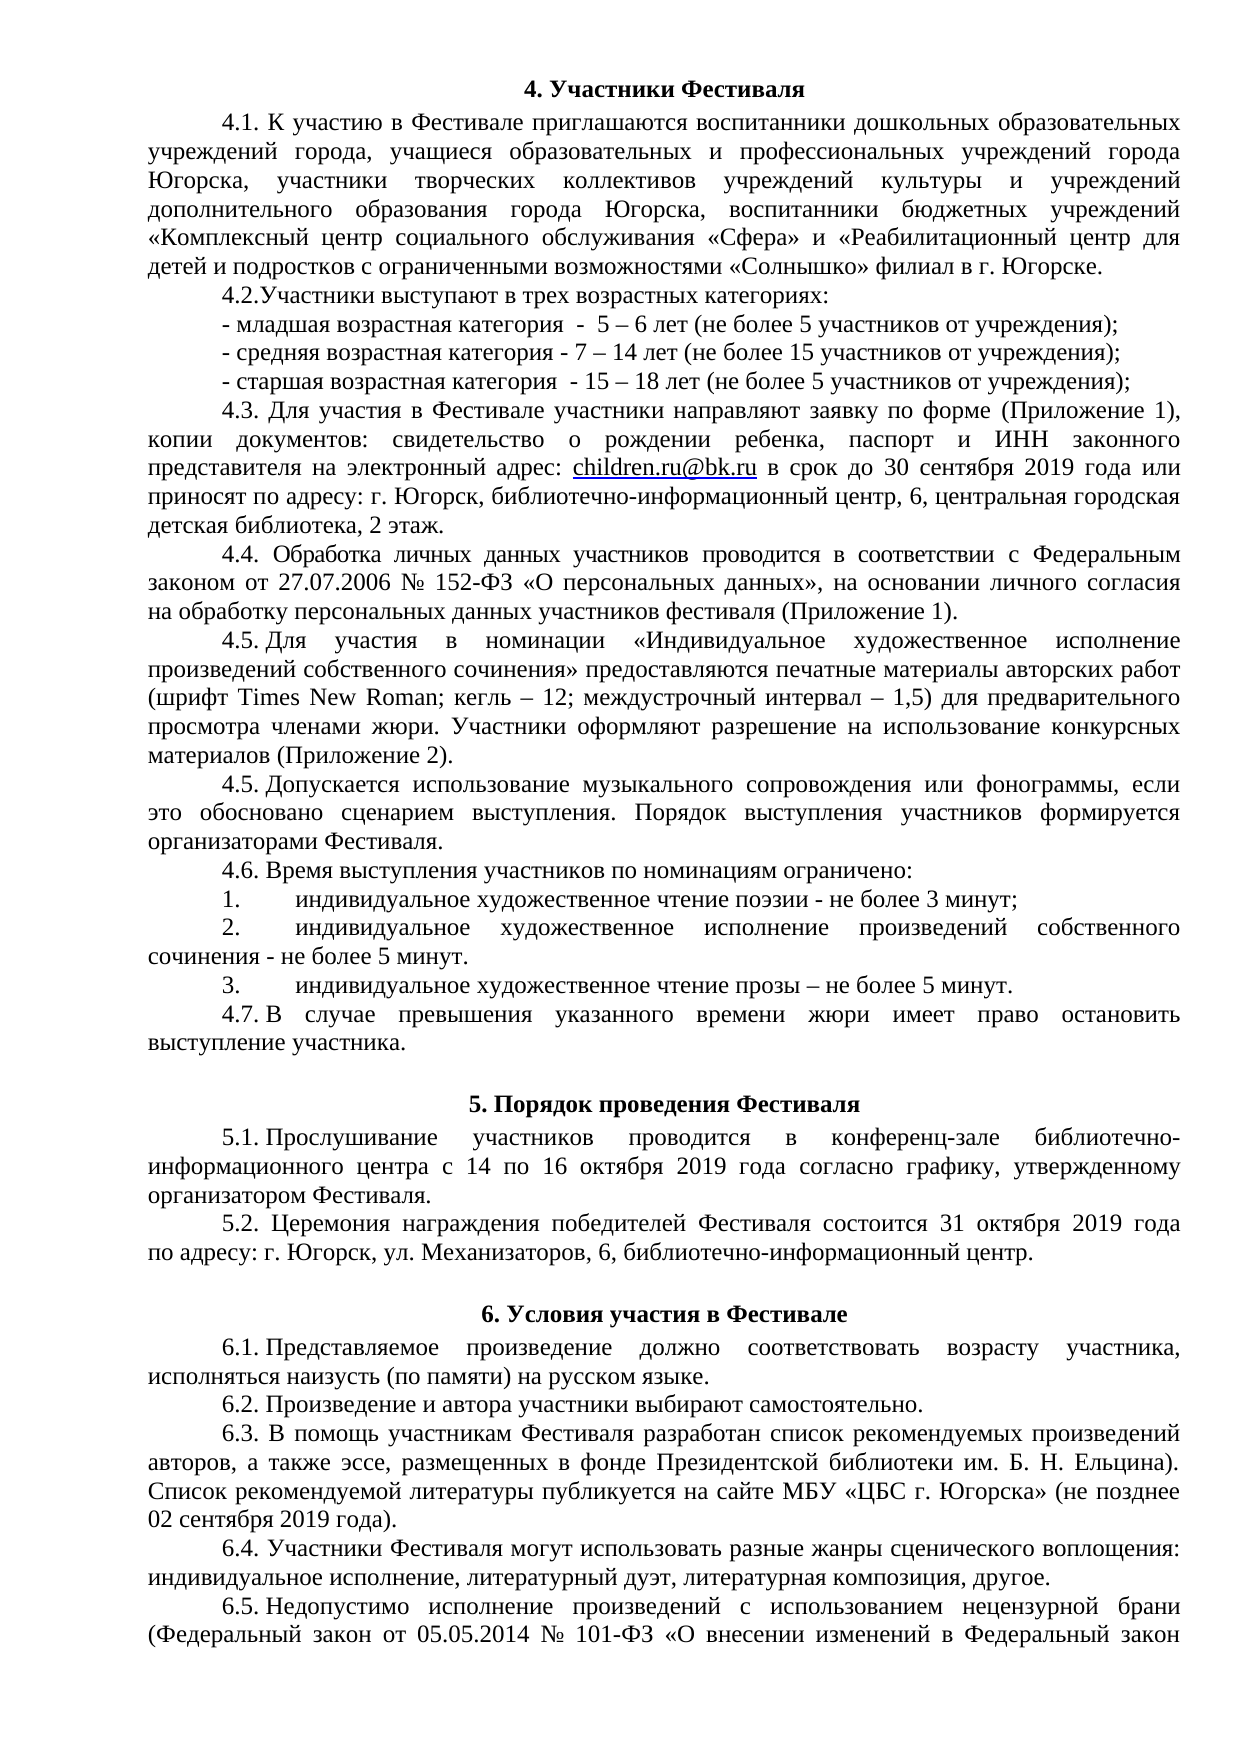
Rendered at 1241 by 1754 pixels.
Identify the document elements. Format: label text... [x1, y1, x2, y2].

text 6.4. Участники Фестиваля могут использовать разные жанры сценического воплощения: индивидуальное исполнение, литературный дуэт, литературная композиция, другое. [148, 1533, 1181, 1591]
text 6.2. Произведение и автора участники выбирают самостоятельно. [148, 1389, 1181, 1418]
list индивидуальное художественное исполнение произведений собственного сочинения - не более 5 минут. [148, 912, 1181, 970]
text 5. Порядок проведения Фестиваля [148, 1089, 1181, 1118]
text 6. Условия участия в Фестивале [148, 1299, 1181, 1328]
list 4.6. Время выступления участников по номинациям ограничено: [148, 855, 1181, 884]
text 5.1. Прослушивание участников проводится в конференц-зале библиотечно-информационного центра с 14 по 16 октября 2019 года согласно графику, утвержденному организатором Фестиваля. [148, 1122, 1181, 1208]
text 4.5. Для участия в номинации «Индивидуальное художественное исполнение произведений собственного сочинения» предоставляются печатные материалы авторских работ (шрифт Times New Roman; кегль – 12; междустрочный интервал – 1,5) для предварительного просмотра членами жюри. Участники оформляют разрешение на использование конкурсных материалов (Приложение 2). [148, 625, 1181, 769]
text 5.2. Церемония награждения победителей Фестиваля состоится 31 октября 2019 года по адресу: г. Югорск, ул. Механизаторов, 6, библиотечно-информационный центр. [148, 1208, 1181, 1266]
text 4. Участники Фестиваля [148, 74, 1181, 103]
list - старшая возрастная категория - 15 – 18 лет (не более 5 участников от учреждения); [148, 366, 1181, 395]
text 4.7. В случае превышения указанного времени жюри имеет право остановить выступление участника. [148, 999, 1181, 1056]
text 6.1. Представляемое произведение должно соответствовать возрасту участника, исполняться наизусть (по памяти) на русском языке. [148, 1332, 1181, 1389]
text 4.5. Допускается использование музыкального сопровождения или фонограммы, если это обосновано сценарием выступления. Порядок выступления участников формируется организаторами Фестиваля. [148, 769, 1181, 855]
text 4.4. Обработка личных данных участников проводится в соответствии с Федеральным законом от 27.07.2006 № 152-ФЗ «О персональных данных», на основании личного согласия на обработку персональных данных участников фестиваля (Приложение 1). [148, 539, 1181, 625]
list - средняя возрастная категория - 7 – 14 лет (не более 15 участников от учреждения); [148, 337, 1181, 366]
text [148, 1591, 1181, 1648]
text 6.3. В помощь участникам Фестиваля разработан список рекомендуемых произведений авторов, а также эссе, размещенных в фонде Президентской библиотеки им. Б. Н. Ельцина). Список рекомендуемой литературы публикуется на сайте МБУ «ЦБС г. Югорска» (не позднее 02 сентября 2019 года). [148, 1418, 1181, 1533]
text 4.1. К участию в Фестивале приглашаются воспитанники дошкольных образовательных учреждений города, учащиеся образовательных и профессиональных учреждений города Югорска, участники творческих коллективов учреждений культуры и учреждений дополнительного образования города Югорска, воспитанники бюджетных учреждений «Комплексный центр социального обслуживания «Сфера» и «Реабилитационный центр для детей и подростков с ограниченными возможностями «Солнышко» филиал в г. Югорске. [148, 107, 1181, 280]
text 4.2.Участники выступают в трех возрастных категориях: [148, 280, 1181, 309]
text 4.3. Для участия в Фестивале участники направляют заявку по форме (Приложение 1), копии документов: свидетельство о рождении ребенка, паспорт и ИНН законного представителя на электронный адрес: children.ru@bk.ru в срок до 30 сентября 2019 года или приносят по адресу: г. Югорск, библиотечно-информационный центр, 6, центральная городская детская библиотека, 2 этаж. [148, 395, 1181, 539]
list - младшая возрастная категория - 5 – 6 лет (не более 5 участников от учреждения); [148, 309, 1181, 337]
list индивидуальное художественное чтение прозы – не более 5 минут. [148, 970, 1181, 999]
list индивидуальное художественное чтение поэзии - не более 3 минут; [148, 884, 1181, 912]
